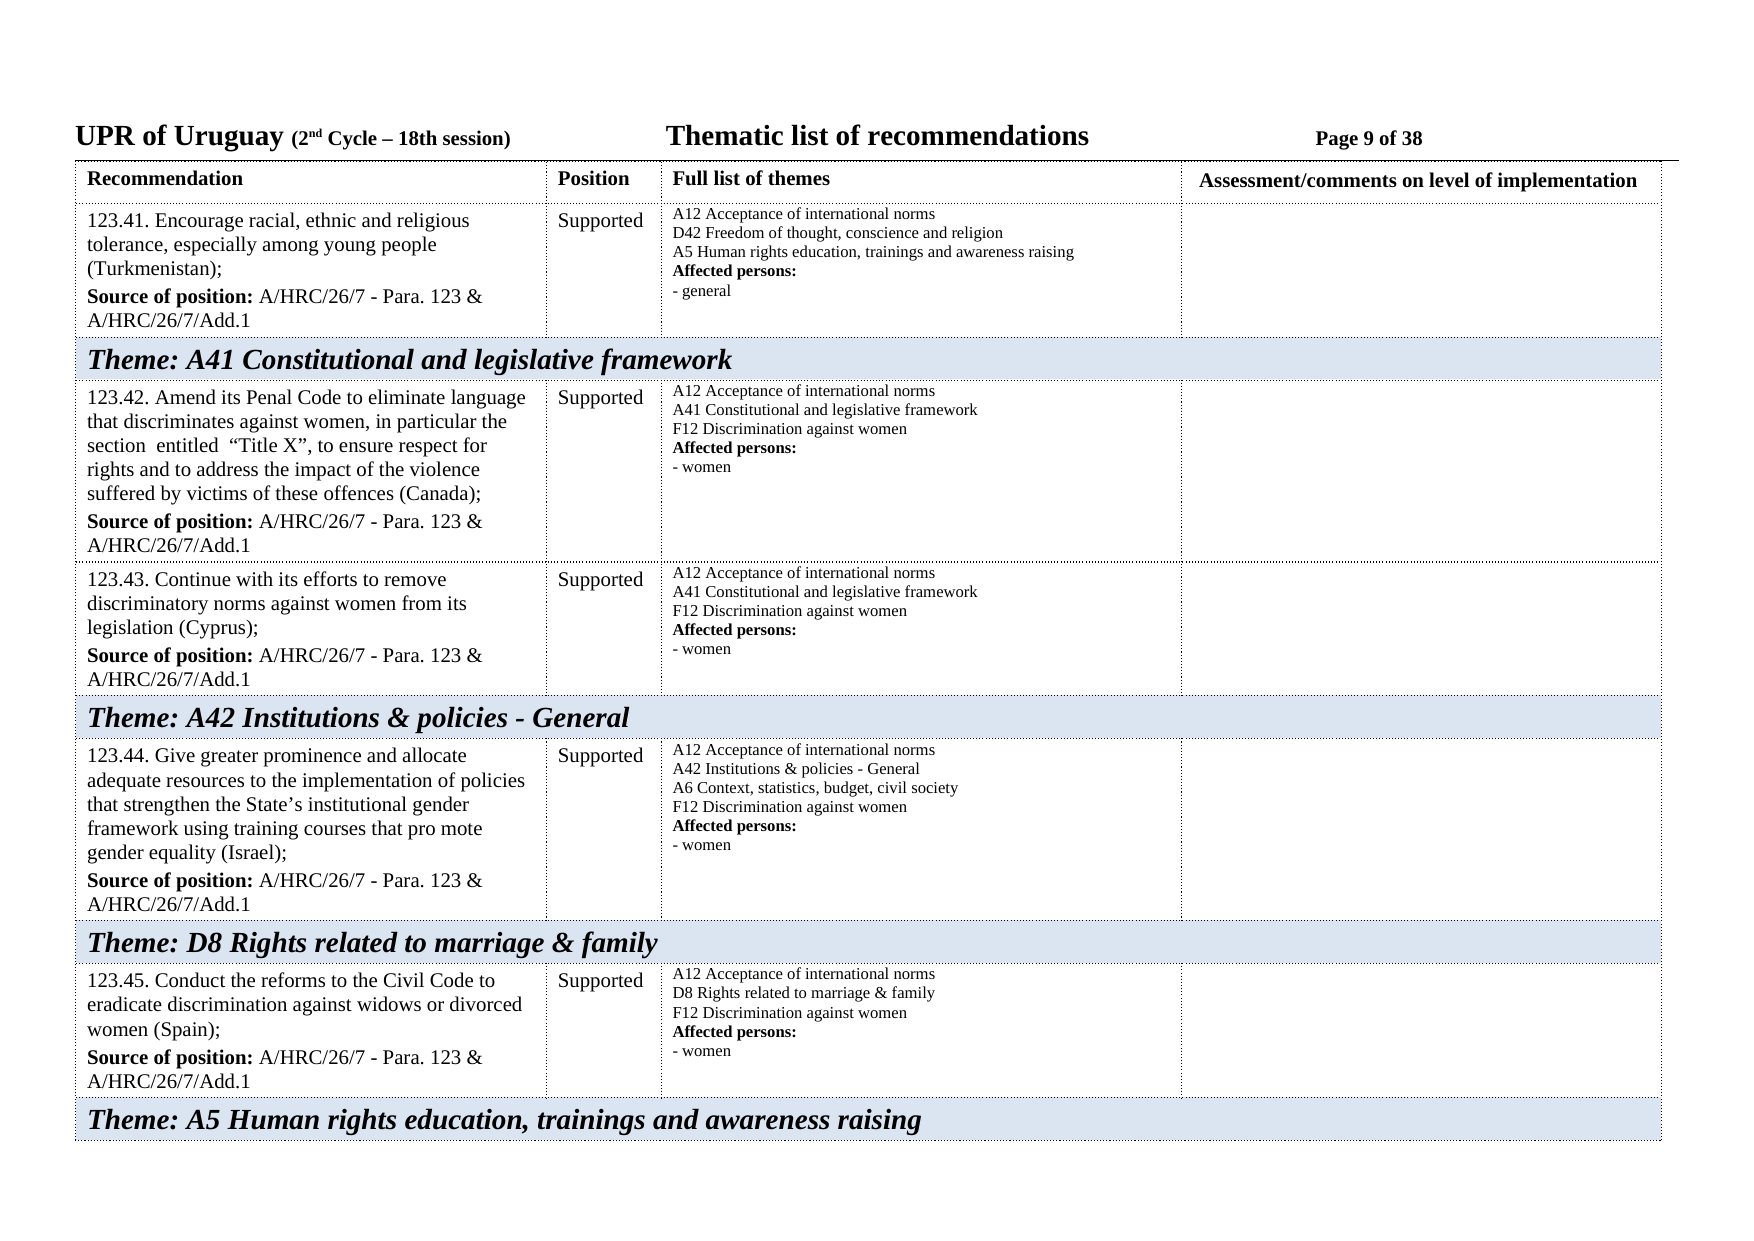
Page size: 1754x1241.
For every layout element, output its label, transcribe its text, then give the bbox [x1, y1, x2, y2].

table_cell 123.42. Amend its Penal Code to eliminate language that discriminates against women, in particular the section entitled “Title X”, to ensure respect for rights and to address the impact of the violence suffered by victims of these offences (Canada); Source of position: A/HRC/26/7 - Para. 123 & A/HRC/26/7/Add.1 [76, 380, 546, 561]
table_cell [1182, 738, 1661, 920]
table_cell Supported [546, 963, 661, 1097]
table_header Position [546, 161, 661, 203]
table_cell A12 Acceptance of international norms A42 Institutions & policies - General A6 Context, statistics, budget, civil society F12 Discrimination against women Affected persons: - women [661, 738, 1182, 920]
table_cell Theme: D8 Rights related to marriage & family [76, 920, 1661, 963]
table_cell 123.44. Give greater prominence and allocate adequate resources to the implementation of policies that strengthen the State’s institutional gender framework using training courses that pro mote gender equality (Israel); Source of position: A/HRC/26/7 - Para. 123 & A/HRC/26/7/Add.1 [76, 738, 546, 920]
table_cell 123.43. Continue with its efforts to remove discriminatory norms against women from its legislation (Cyprus); Source of position: A/HRC/26/7 - Para. 123 & A/HRC/26/7/Add.1 [76, 561, 546, 695]
table_cell [1182, 203, 1661, 337]
table_cell Supported [546, 561, 661, 695]
table_header Assessment/comments on level of implementation [1182, 161, 1661, 203]
table_cell Theme: A42 Institutions & policies - General [76, 695, 1661, 738]
table_cell 123.41. Encourage racial, ethnic and religious tolerance, especially among young people (Turkmenistan); Source of position: A/HRC/26/7 - Para. 123 & A/HRC/26/7/Add.1 [76, 203, 546, 337]
table_cell Supported [546, 380, 661, 561]
table_cell [1182, 561, 1661, 695]
table_cell A12 Acceptance of international norms A41 Constitutional and legislative framework F12 Discrimination against women Affected persons: - women [661, 561, 1182, 695]
table_header Full list of themes [661, 161, 1182, 203]
table_cell [1182, 963, 1661, 1097]
table_cell A12 Acceptance of international norms D8 Rights related to marriage & family F12 Discrimination against women Affected persons: - women [661, 963, 1182, 1097]
table_header Recommendation [76, 161, 546, 203]
table_cell A12 Acceptance of international norms D42 Freedom of thought, conscience and religion A5 Human rights education, trainings and awareness raising Affected persons: - general [661, 203, 1182, 337]
table_cell Supported [546, 738, 661, 920]
table_cell Theme: A41 Constitutional and legislative framework [76, 337, 1661, 379]
table_cell A12 Acceptance of international norms A41 Constitutional and legislative framework F12 Discrimination against women Affected persons: - women [661, 380, 1182, 561]
table_cell [1182, 380, 1661, 561]
table_cell Supported [546, 203, 661, 337]
table_cell 123.45. Conduct the reforms to the Civil Code to eradicate discrimination against widows or divorced women (Spain); Source of position: A/HRC/26/7 - Para. 123 & A/HRC/26/7/Add.1 [76, 963, 546, 1097]
table_cell Theme: A5 Human rights education, trainings and awareness raising [76, 1097, 1661, 1140]
